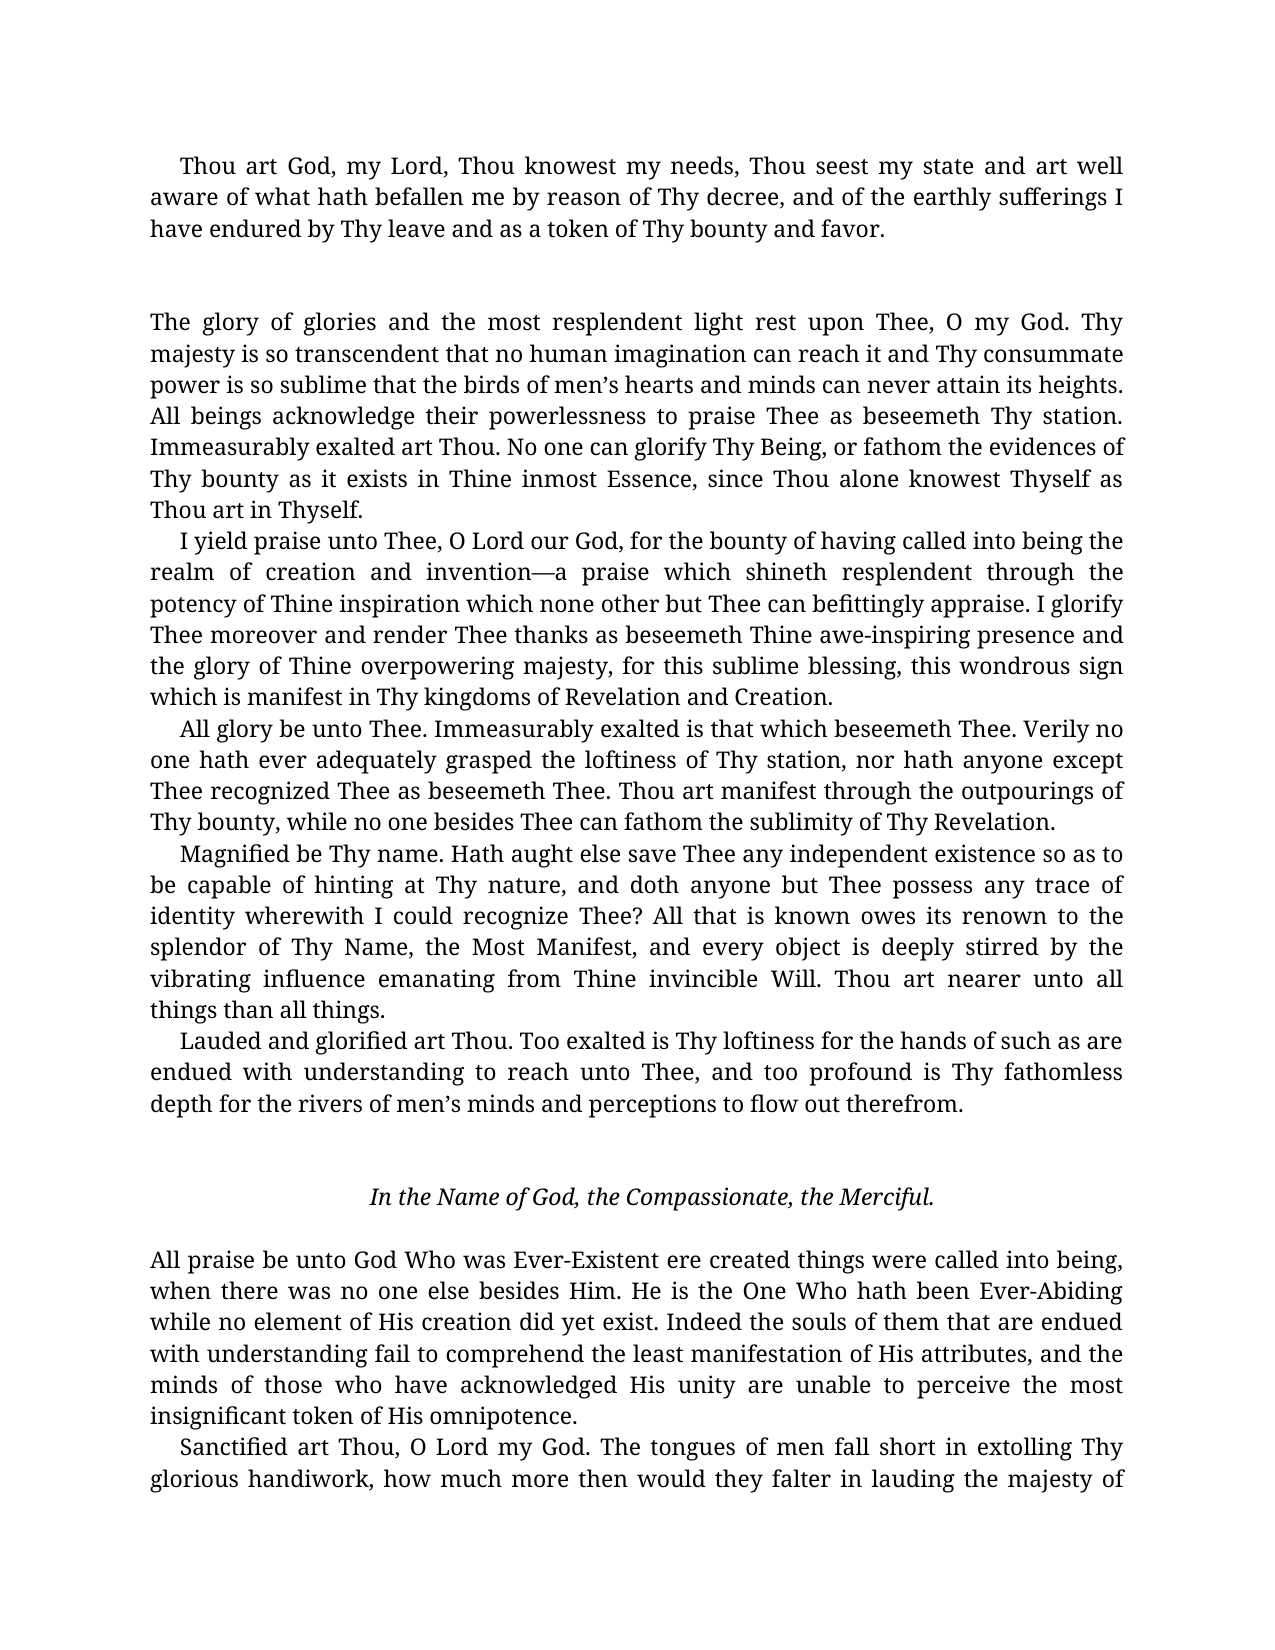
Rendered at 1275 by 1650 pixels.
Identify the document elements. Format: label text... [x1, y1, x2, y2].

text In the Name of God, the Compassionate, the Merciful. [150, 1181, 1125, 1212]
text I yield praise unto Thee, O Lord our God, for the bounty of having called into being the realm of creation and invention—a praise which shineth resplendent through the potency of Thine inspiration which none other but Thee can befittingly appraise. I glorify Thee moreover and render Thee thanks as beseemeth Thine awe-inspiring presence and the glory of Thine overpowering majesty, for this sublime blessing, this wondrous sign which is manifest in Thy kingdoms of Revelation and Creation. [150, 525, 1125, 712]
text The glory of glories and the most resplendent light rest upon Thee, O my God. Thy majesty is so transcendent that no human imagination can reach it and Thy consummate power is so sublime that the birds of men’s hearts and minds can never attain its heights. All beings acknowledge their powerlessness to praise Thee as beseemeth Thy station. Immeasurably exalted art Thou. No one can glorify Thy Being, or fathom the evidences of Thy bounty as it exists in Thine inmost Essence, since Thou alone knowest Thyself as Thou art in Thyself. [150, 306, 1125, 525]
text All praise be unto God Who was Ever-Existent ere created things were called into being, when there was no one else besides Him. He is the One Who hath been Ever-Abiding while no element of His creation did yet exist. Indeed the souls of them that are endued with understanding fail to comprehend the least manifestation of His attributes, and the minds of those who have acknowledged His unity are unable to perceive the most insignificant token of His omnipotence. [150, 1244, 1125, 1431]
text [150, 1431, 1125, 1494]
text Thou art God, my Lord, Thou knowest my needs, Thou seest my state and art well aware of what hath befallen me by reason of Thy decree, and of the earthly sufferings I have endured by Thy leave and as a token of Thy bounty and favor. [150, 150, 1125, 244]
text All glory be unto Thee. Immeasurably exalted is that which beseemeth Thee. Verily no one hath ever adequately grasped the loftiness of Thy station, nor hath anyone except Thee recognized Thee as beseemeth Thee. Thou art manifest through the outpourings of Thy bounty, while no one besides Thee can fathom the sublimity of Thy Revelation. [150, 712, 1125, 837]
text Magnified be Thy name. Hath aught else save Thee any independent existence so as to be capable of hinting at Thy nature, and doth anyone but Thee possess any trace of identity wherewith I could recognize Thee? All that is known owes its renown to the splendor of Thy Name, the Most Manifest, and every object is deeply stirred by the vibrating influence emanating from Thine invincible Will. Thou art nearer unto all things than all things. [150, 837, 1125, 1025]
text Lauded and glorified art Thou. Too exalted is Thy loftiness for the hands of such as are endued with understanding to reach unto Thee, and too profound is Thy fathomless depth for the rivers of men’s minds and perceptions to flow out therefrom. [150, 1025, 1125, 1119]
